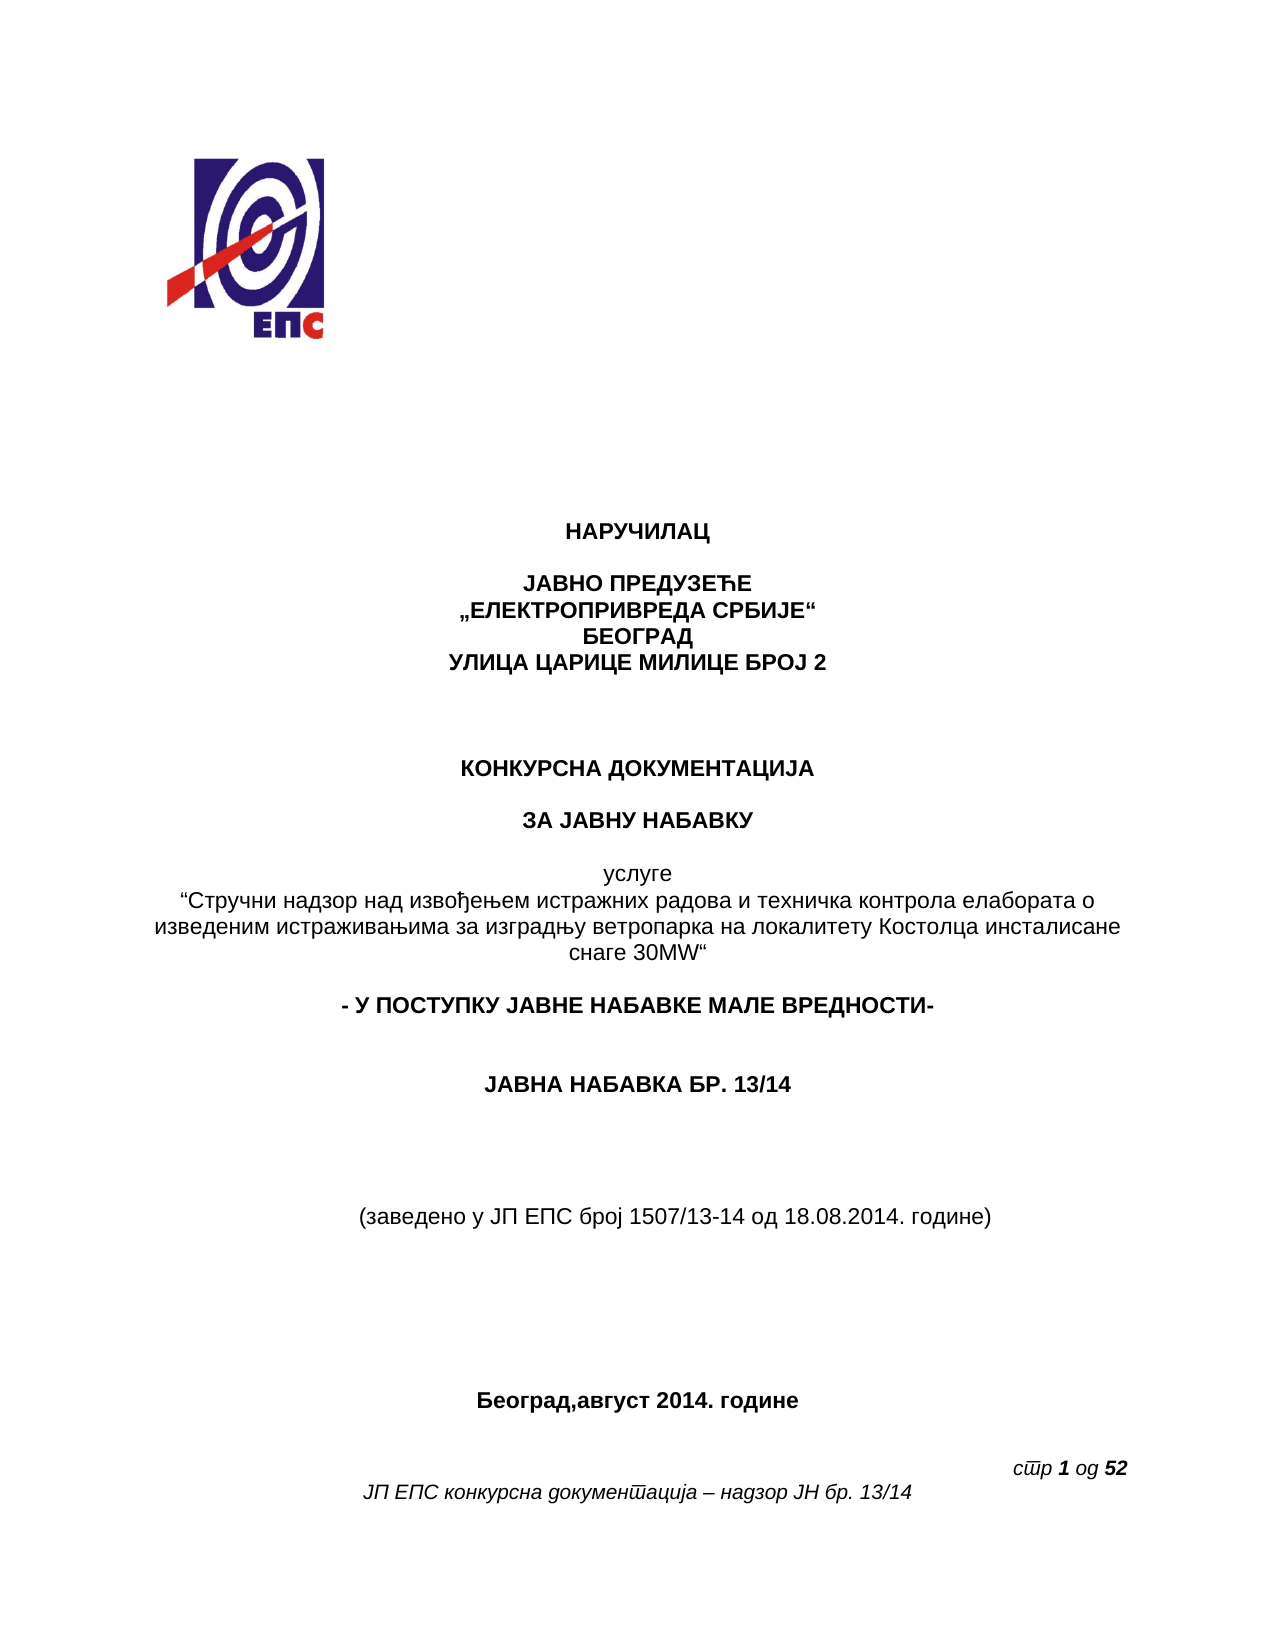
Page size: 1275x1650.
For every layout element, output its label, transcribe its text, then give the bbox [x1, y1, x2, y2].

text ЈАВНА НАБАВКА БР. 13/14 [148, 1071, 1127, 1097]
title БЕОГРАД [148, 623, 1127, 649]
title ЈАВНО ПРЕДУЗЕЋЕ [148, 570, 1127, 597]
title „ЕЛЕКТРОПРИВРЕДА СРБИЈЕ“ [148, 597, 1127, 623]
title НАРУЧИЛАЦ [148, 518, 1127, 544]
text КОНКУРСНА ДОКУМЕНТАЦИЈА [148, 755, 1127, 781]
text “Стручни надзор над извођењем истражних радова и техничка контрола елабората о изведеним истраживањима за изградњу ветропарка на локалитету Костолца инсталисане снаге 30MW“ [148, 887, 1127, 966]
title УЛИЦА ЦАРИЦЕ МИЛИЦЕ БРОЈ 2 [148, 649, 1127, 676]
text (заведено у ЈП ЕПС број 1507/13-14 од 18.08.2014. године) [148, 1203, 1127, 1229]
text Београд,август 2014. године [148, 1387, 1127, 1414]
text услугe [148, 860, 1127, 887]
picture [147, 147, 345, 357]
text ЗА ЈАВНУ НАБАВКУ [148, 807, 1127, 834]
text - У ПОСТУПКУ JAВНЕ НАБАВКЕ МАЛЕ ВРЕДНОСТИ- [148, 992, 1127, 1018]
